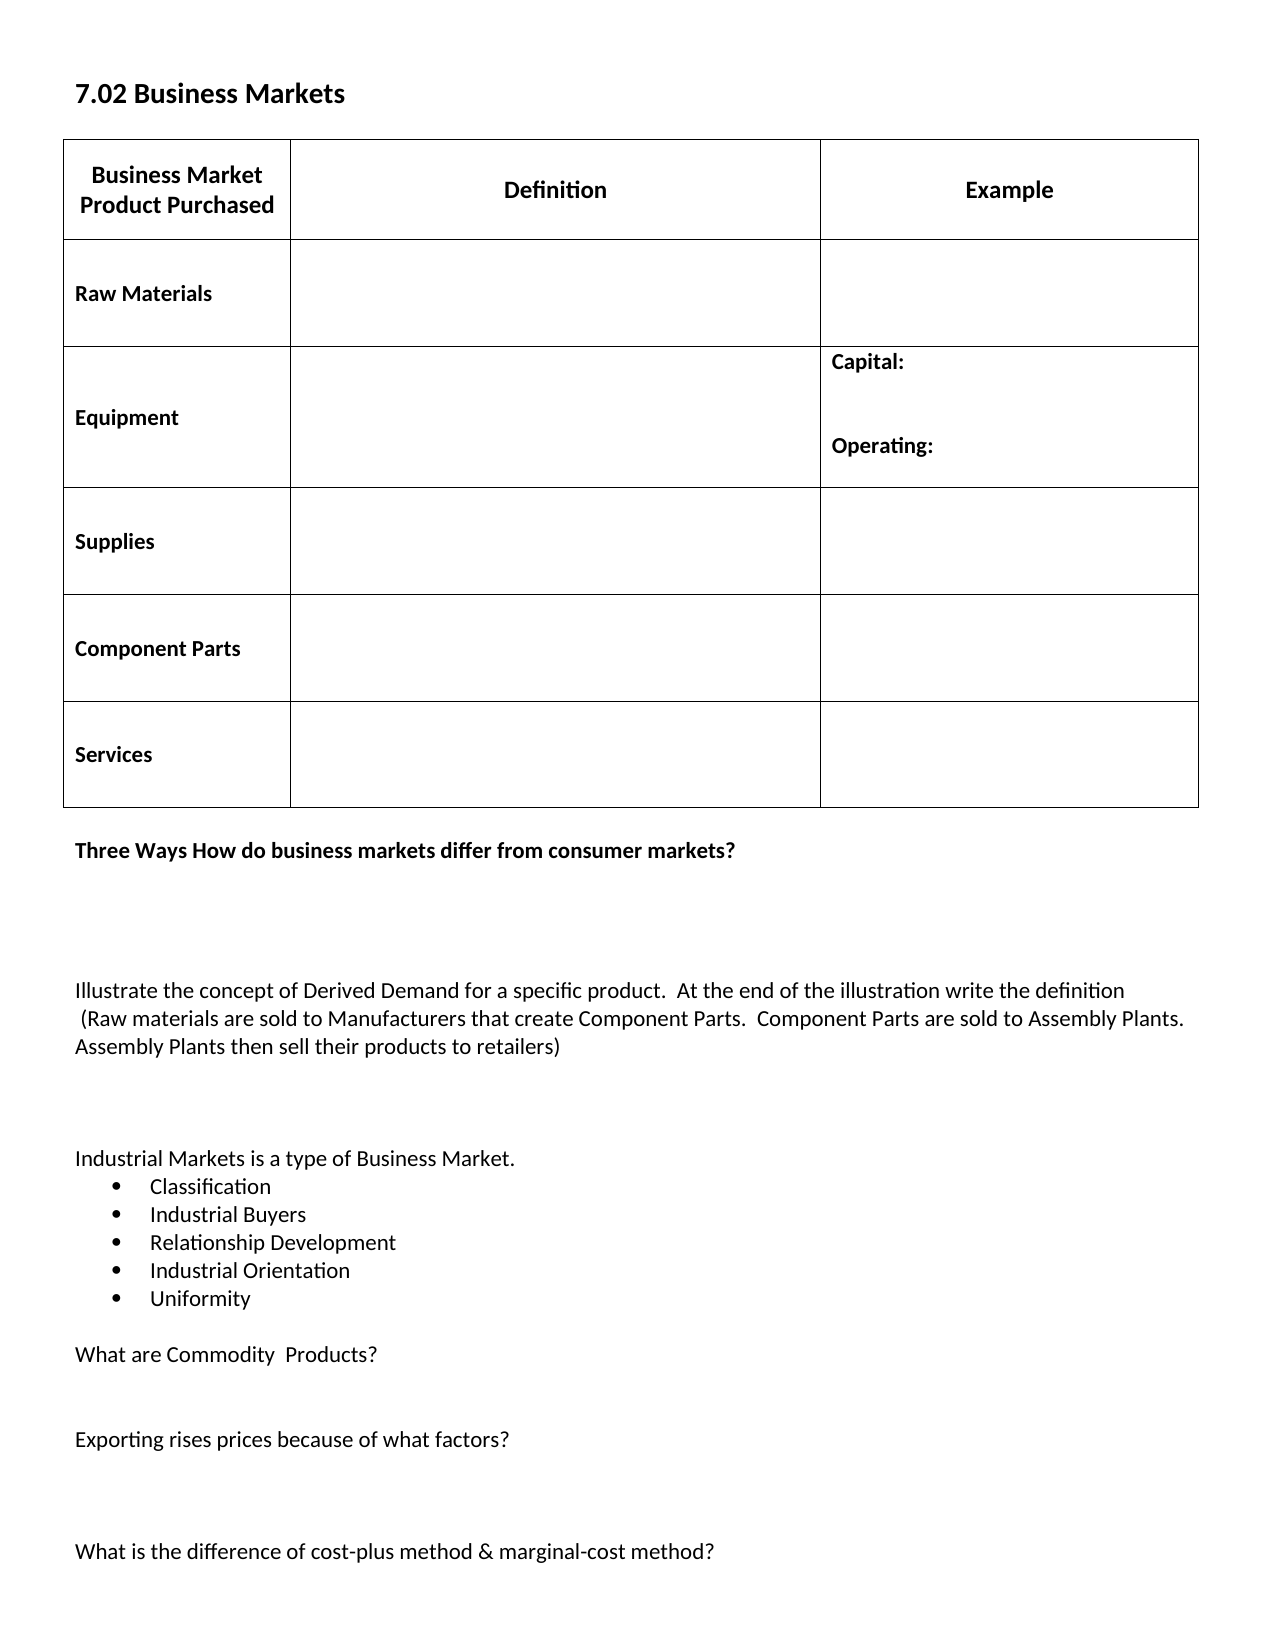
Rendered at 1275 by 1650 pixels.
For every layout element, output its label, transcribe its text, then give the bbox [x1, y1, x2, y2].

text (Raw materials are sold to Manufacturers that create Component Parts. Component Parts are sold to Assembly Plants. Assembly Plants then sell their products to retailers) [75, 1004, 1200, 1060]
table_cell [291, 240, 820, 346]
table_cell [291, 595, 820, 701]
text Three Ways How do business markets differ from consumer markets? [75, 836, 1200, 864]
text 7.02 Business Markets [75, 75, 1200, 111]
table_cell [821, 595, 1198, 701]
text What are Commodity Products? [75, 1341, 1200, 1369]
list Classification [112, 1172, 1200, 1201]
table_cell Capital: Operating: [821, 347, 1198, 487]
table_cell Component Parts [64, 595, 290, 701]
text Illustrate the concept of Derived Demand for a specific product. At the end of the illustration write the definition [75, 976, 1200, 1004]
text Exporting rises prices because of what factors? [75, 1425, 1200, 1453]
text What is the difference of cost-plus method & marginal-cost method? [75, 1537, 1200, 1565]
table_cell Services [64, 702, 290, 807]
table_header Example [821, 140, 1198, 239]
list Uniformity [112, 1284, 1200, 1313]
table_cell Raw Materials [64, 240, 290, 346]
list Relationship Development [112, 1228, 1200, 1257]
table_cell [291, 488, 820, 594]
table_header Definition [291, 140, 820, 239]
table_cell [821, 488, 1198, 594]
text Industrial Markets is a type of Business Market. [75, 1144, 1200, 1172]
table_cell Supplies [64, 488, 290, 594]
table_cell [291, 347, 820, 487]
list Industrial Orientation [112, 1257, 1200, 1284]
table_cell [821, 702, 1198, 807]
table_cell Equipment [64, 347, 290, 487]
table_cell [821, 240, 1198, 346]
table_cell [291, 702, 820, 807]
table_header Business Market Product Purchased [64, 140, 290, 239]
list Industrial Buyers [112, 1201, 1200, 1228]
